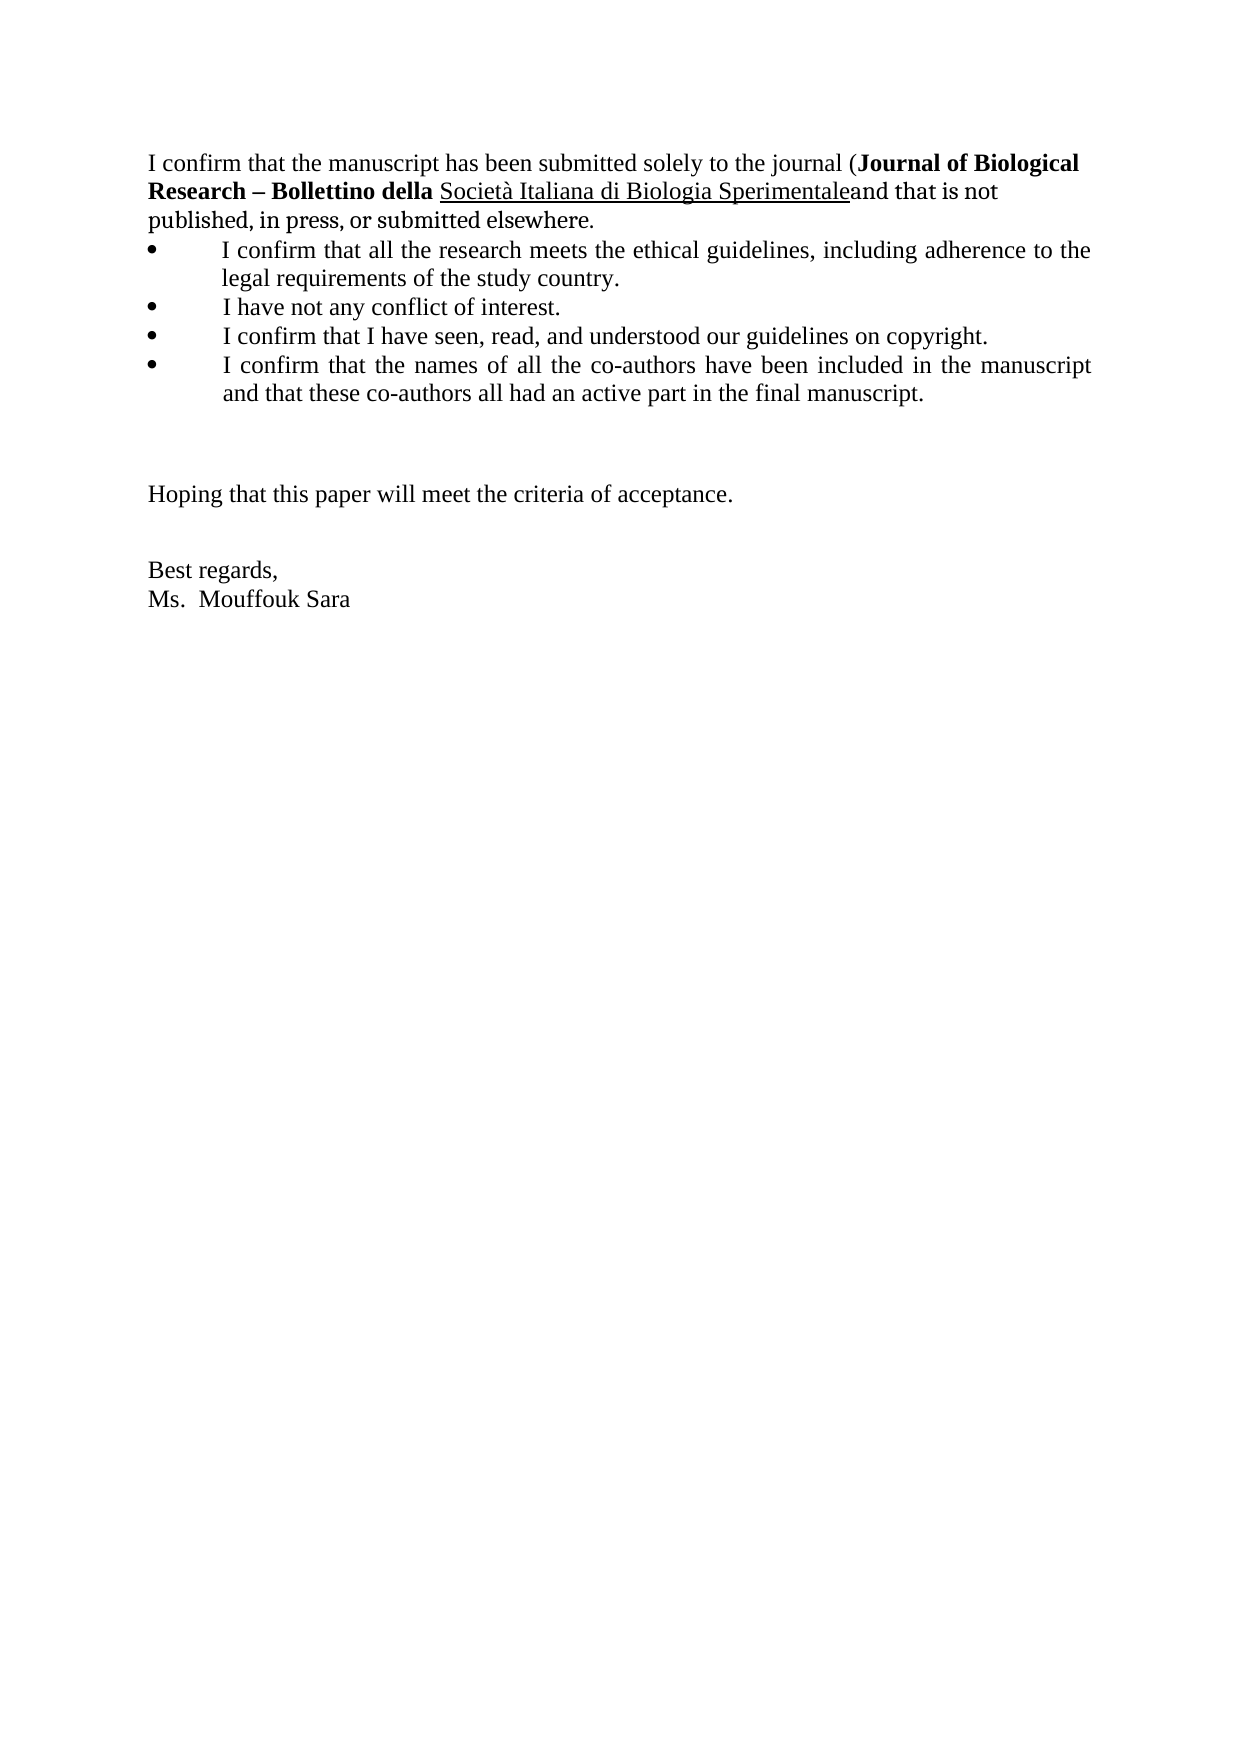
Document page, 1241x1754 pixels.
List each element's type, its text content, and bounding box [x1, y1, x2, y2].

list I have not any conflict of interest. [148, 292, 1093, 321]
text Ms. Mouffouk Sara [148, 584, 1093, 613]
text Best regards, [148, 555, 1093, 584]
list I confirm that I have seen, read, and understood our guidelines on copyright. [148, 321, 1093, 350]
text Hoping that this paper will meet the criteria of acceptance. [148, 479, 1093, 508]
subtitle I confirm that the manuscript has been submitted solely to the journal (Journal of Biological Research – Bollettino della Società Italiana di Biologia Sperimentaleand that is not published, in press, or submitted elsewhere. [148, 148, 1093, 235]
list I confirm that the names of all the co-authors have been included in the manuscript and that these co-authors all had an active part in the final manuscript. [148, 350, 1093, 407]
list I confirm that all the research meets the ethical guidelines, including adherence to the legal requirements of the study country. [148, 235, 1093, 292]
